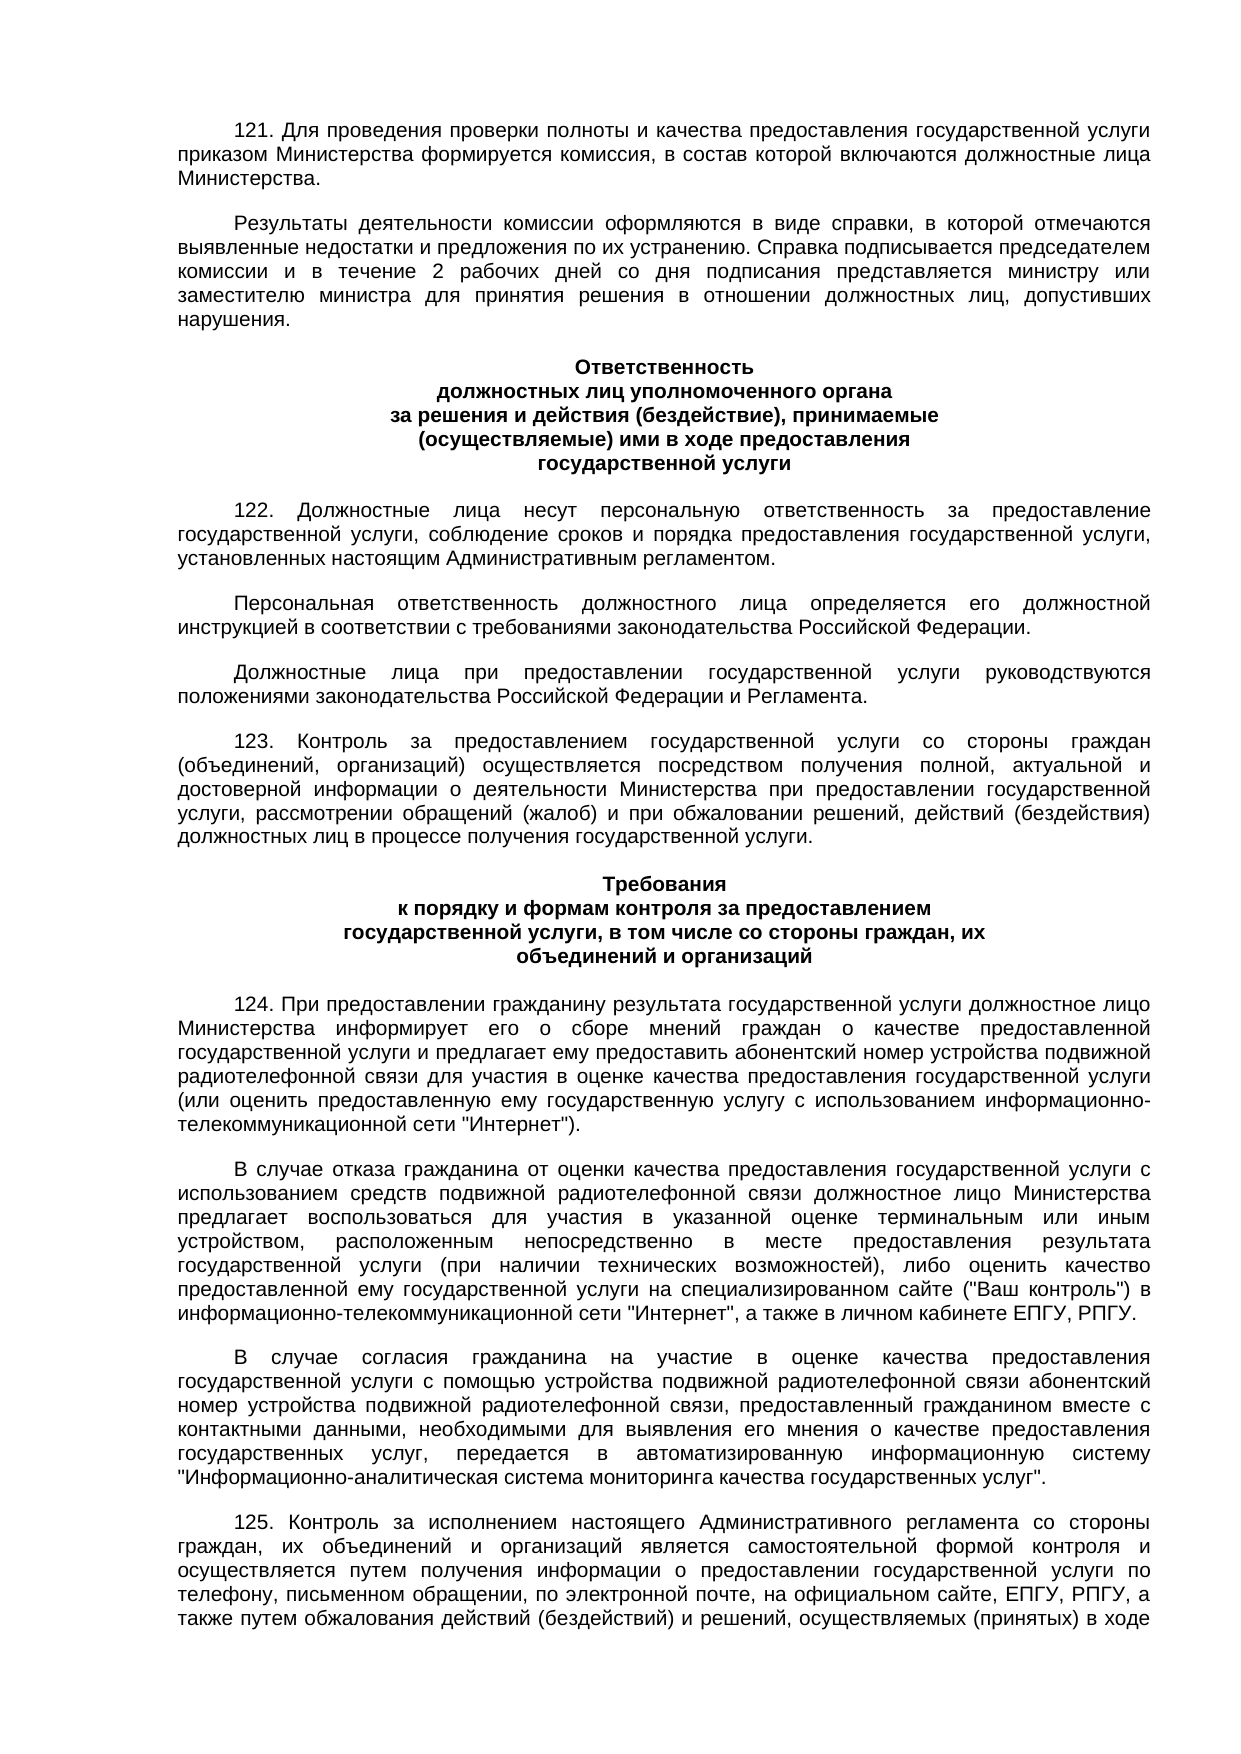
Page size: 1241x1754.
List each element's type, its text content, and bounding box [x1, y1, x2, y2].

title Ответственность [177, 354, 1152, 378]
text В случае согласия гражданина на участие в оценке качества предоставления государственной услуги с помощью устройства подвижной радиотелефонной связи абонентский номер устройства подвижной радиотелефонной связи, предоставленный гражданином вместе с контактными данными, необходимыми для выявления его мнения о качестве предоставления государственных услуг, передается в автоматизированную информационную систему "Информационно-аналитическая система мониторинга качества государственных услуг". [177, 1345, 1152, 1489]
text Должностные лица при предоставлении государственной услуги руководствуются положениями законодательства Российской Федерации и Регламента. [177, 660, 1152, 708]
text 123. Контроль за предоставлением государственной услуги со стороны граждан (объединений, организаций) осуществляется посредством получения полной, актуальной и достоверной информации о деятельности Министерства при предоставлении государственной услуги, рассмотрении обращений (жалоб) и при обжаловании решений, действий (бездействия) должностных лиц в процессе получения государственной услуги. [177, 728, 1152, 848]
title объединений и организаций [177, 944, 1152, 968]
text 124. При предоставлении гражданину результата государственной услуги должностное лицо Министерства информирует его о сборе мнений граждан о качестве предоставленной государственной услуги и предлагает ему предоставить абонентский номер устройства подвижной радиотелефонной связи для участия в оценке качества предоставления государственной услуги (или оценить предоставленную ему государственную услугу с использованием информационно-телекоммуникационной сети "Интернет"). [177, 992, 1152, 1136]
text Результаты деятельности комиссии оформляются в виде справки, в которой отмечаются выявленные недостатки и предложения по их устранению. Справка подписывается председателем комиссии и в течение 2 рабочих дней со дня подписания представляется министру или заместителю министра для принятия решения в отношении должностных лиц, допустивших нарушения. [177, 211, 1152, 331]
text В случае отказа гражданина от оценки качества предоставления государственной услуги с использованием средств подвижной радиотелефонной связи должностное лицо Министерства предлагает воспользоваться для участия в указанной оценке терминальным или иным устройством, расположенным непосредственно в месте предоставления результата государственной услуги (при наличии технических возможностей), либо оценить качество предоставленной ему государственной услуги на специализированном сайте ("Ваш контроль") в информационно-телекоммуникационной сети "Интернет", а также в личном кабинете ЕПГУ, РПГУ. [177, 1157, 1152, 1324]
title должностных лиц уполномоченного органа [177, 378, 1152, 402]
title к порядку и формам контроля за предоставлением [177, 896, 1152, 920]
title Требования [177, 872, 1152, 896]
title государственной услуги [177, 450, 1152, 474]
text 122. Должностные лица несут персональную ответственность за предоставление государственной услуги, соблюдение сроков и порядка предоставления государственной услуги, установленных настоящим Административным регламентом. [177, 498, 1152, 570]
text 121. Для проведения проверки полноты и качества предоставления государственной услуги приказом Министерства формируется комиссия, в состав которой включаются должностные лица Министерства. [177, 118, 1152, 190]
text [177, 1510, 1152, 1629]
title (осуществляемые) ими в ходе предоставления [177, 426, 1152, 450]
title за решения и действия (бездействие), принимаемые [177, 402, 1152, 426]
text Персональная ответственность должностного лица определяется его должностной инструкцией в соответствии с требованиями законодательства Российской Федерации. [177, 591, 1152, 639]
title государственной услуги, в том числе со стороны граждан, их [177, 920, 1152, 944]
